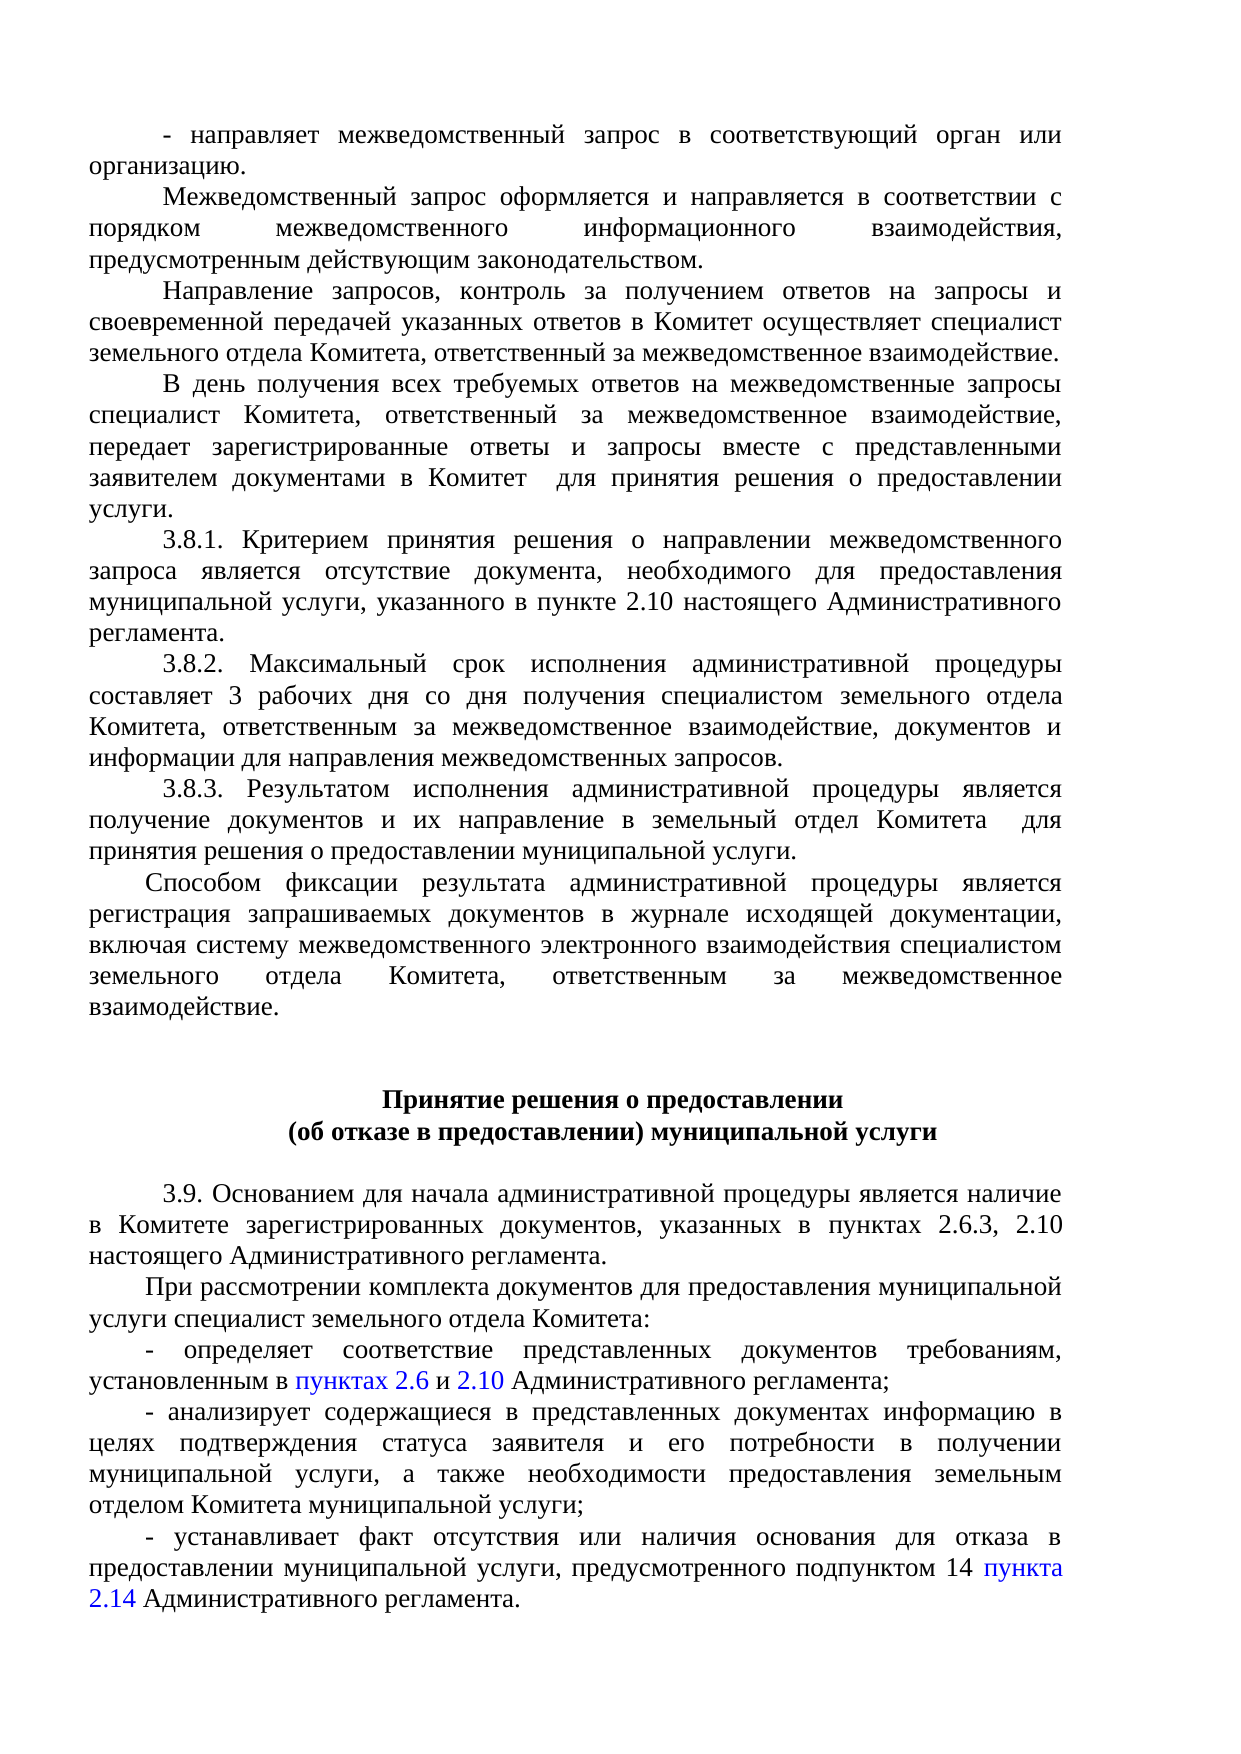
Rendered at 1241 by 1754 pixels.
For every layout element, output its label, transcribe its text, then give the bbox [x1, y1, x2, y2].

text (об отказе в предоставлении) муниципальной услуги [89, 1115, 1063, 1146]
text При рассмотрении комплекта документов для предоставления муниципальной услуги специалист земельного отдела Комитета: [89, 1271, 1063, 1333]
text В день получения всех требуемых ответов на межведомственные запросы специалист Комитета, ответственный за межведомственное взаимодействие, передает зарегистрированные ответы и запросы вместе с представленными заявителем документами в Комитет для принятия решения о предоставлении услуги. [89, 367, 1063, 523]
text Межведомственный запрос оформляется и направляется в соответствии с порядком межведомственного информационного взаимодействия, предусмотренным действующим законодательством. [89, 180, 1063, 274]
text - определяет соответствие представленных документов требованиям, установленным в пунктах 2.6 и 2.10 Административного регламента; [89, 1333, 1063, 1395]
text 3.8.2. Максимальный срок исполнения административной процедуры составляет 3 рабочих дня со дня получения специалистом земельного отдела Комитета, ответственным за межведомственное взаимодействие, документов и информации для направления межведомственных запросов. [89, 648, 1063, 772]
text 3.9. Основанием для начала административной процедуры является наличие в Комитете зарегистрированных документов, указанных в пунктах 2.6.3, 2.10 настоящего Административного регламента. [89, 1177, 1063, 1271]
text Принятие решения о предоставлении [89, 1084, 1063, 1115]
text - анализирует содержащиеся в представленных документах информацию в целях подтверждения статуса заявителя и его потребности в получении муниципальной услуги, а также необходимости предоставления земельным отделом Комитета муниципальной услуги; [89, 1395, 1063, 1520]
text 3.8.3. Результатом исполнения административной процедуры является получение документов и их направление в земельный отдел Комитета для принятия решения о предоставлении муниципальной услуги. [89, 772, 1063, 866]
text - направляет межведомственный запрос в соответствующий орган или организацию. [89, 118, 1063, 180]
text 3.8.1. Критерием принятия решения о направлении межведомственного запроса является отсутствие документа, необходимого для предоставления муниципальной услуги, указанного в пункте 2.10 настоящего Административного регламента. [89, 523, 1063, 648]
text Направление запросов, контроль за получением ответов на запросы и своевременной передачей указанных ответов в Комитет осуществляет специалист земельного отдела Комитета, ответственный за межведомственное взаимодействие. [89, 274, 1063, 367]
text - устанавливает факт отсутствия или наличия основания для отказа в предоставлении муниципальной услуги, предусмотренного подпунктом 14 пункта 2.14 Административного регламента. [89, 1520, 1063, 1613]
text Способом фиксации результата административной процедуры является регистрация запрашиваемых документов в журнале исходящей документации, включая систему межведомственного электронного взаимодействия специалистом земельного отдела Комитета, ответственным за межведомственное взаимодействие. [89, 866, 1063, 1021]
